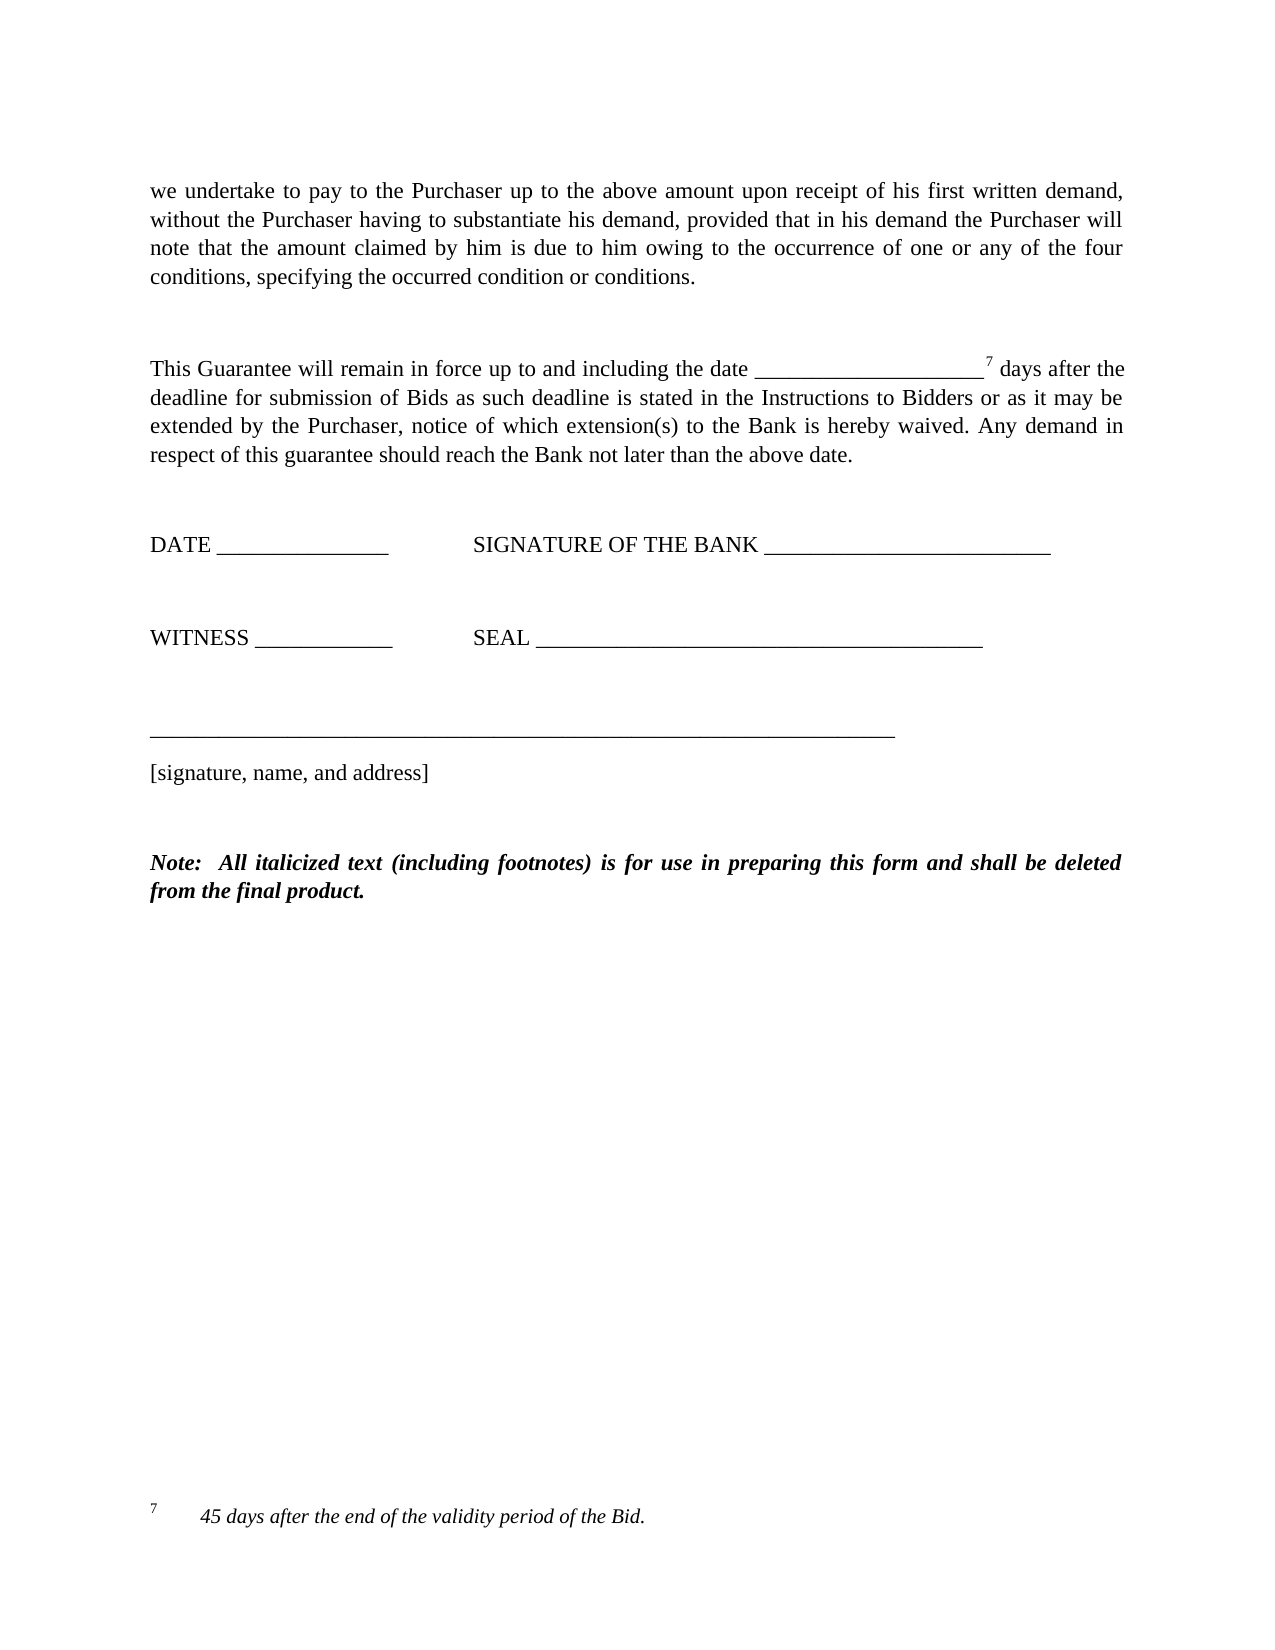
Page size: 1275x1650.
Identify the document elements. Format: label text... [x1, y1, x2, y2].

text we undertake to pay to the Purchaser up to the above amount upon receipt of his first written demand, without the Purchaser having to substantiate his demand, provided that in his demand the Purchaser will note that the amount claimed by him is due to him owing to the occurrence of one or any of the four conditions, specifying the occurred condition or conditions. [150, 178, 1125, 289]
text Note: All italicized text (including footnotes) is for use in preparing this form and shall be deleted from the final product. [150, 849, 1125, 904]
text _________________________________________________________________ [150, 714, 1125, 740]
text This Guarantee will remain in force up to and including the date ____________________ days after the deadline for submission of Bids as such deadline is stated in the Instructions to Bidders or as it may be extended by the Purchaser, notice of which extension(s) to the Bank is hereby waived. Any demand in respect of this guarantee should reach the Bank not later than the above date. [150, 353, 1125, 467]
text DATE _______________ SIGNATURE OF THE BANK _________________________ [150, 531, 1125, 557]
text [signature, name, and address] [150, 759, 1125, 785]
text WITNESS ____________ SEAL _______________________________________ [150, 624, 1125, 650]
